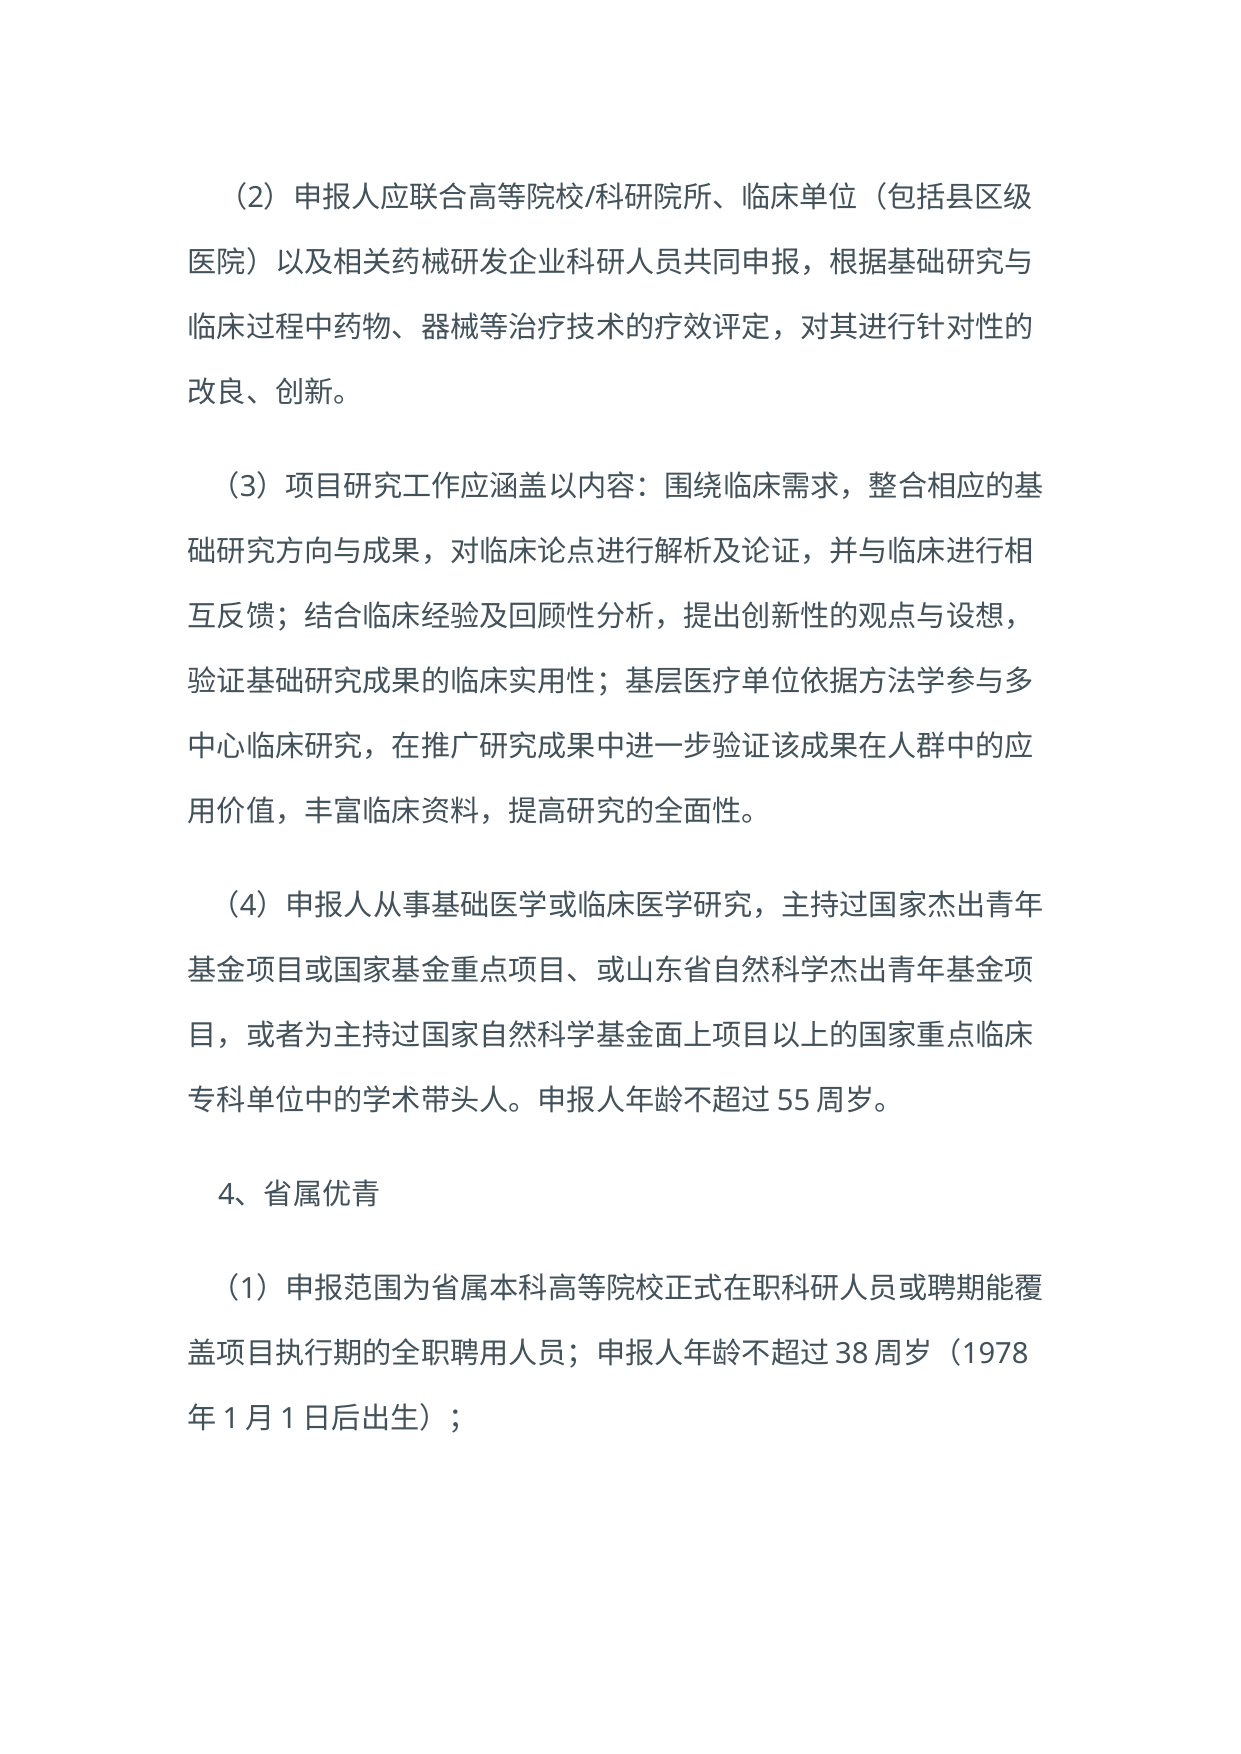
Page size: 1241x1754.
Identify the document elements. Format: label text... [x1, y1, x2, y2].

text （1）申报范围为省属本科高等院校正式在职科研人员或聘期能覆盖项目执行期的全职聘用人员；申报人年龄不超过38周岁（1978年1月1日后出生）； [187, 1254, 1053, 1449]
text （2）申报人应联合高等院校/科研院所、临床单位（包括县区级医院）以及相关药械研发企业科研人员共同申报，根据基础研究与临床过程中药物、器械等治疗技术的疗效评定，对其进行针对性的改良、创新。 [187, 162, 1053, 422]
text （4）申报人从事基础医学或临床医学研究，主持过国家杰出青年基金项目或国家基金重点项目、或山东省自然科学杰出青年基金项目，或者为主持过国家自然科学基金面上项目以上的国家重点临床专科单位中的学术带头人。申报人年龄不超过55周岁。 [187, 870, 1053, 1130]
text （3）项目研究工作应涵盖以内容：围绕临床需求，整合相应的基础研究方向与成果，对临床论点进行解析及论证，并与临床进行相互反馈；结合临床经验及回顾性分析，提出创新性的观点与设想，验证基础研究成果的临床实用性；基层医疗单位依据方法学参与多中心临床研究，在推广研究成果中进一步验证该成果在人群中的应用价值，丰富临床资料，提高研究的全面性。 [187, 451, 1053, 841]
text 4、省属优青 [187, 1159, 1053, 1224]
